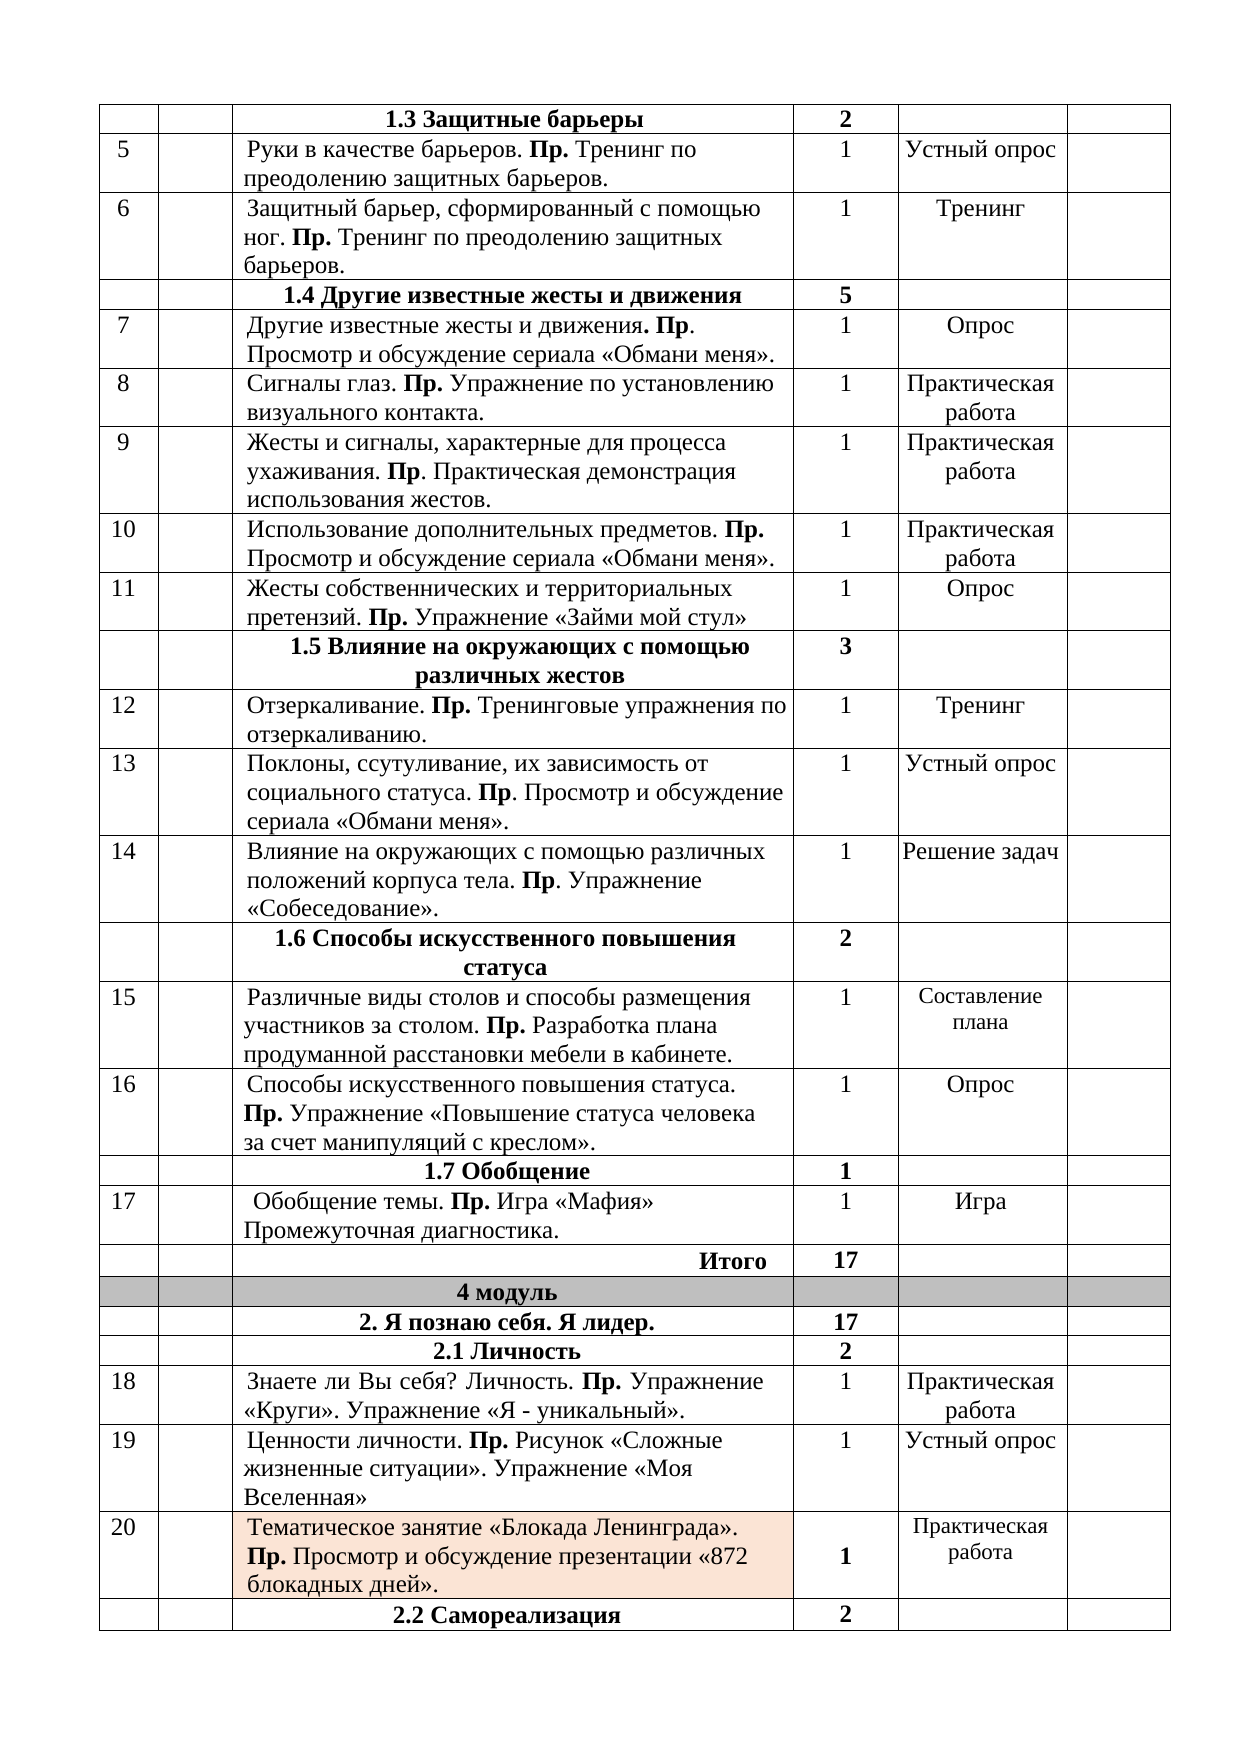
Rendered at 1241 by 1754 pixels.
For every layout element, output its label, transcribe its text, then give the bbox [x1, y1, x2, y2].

table_cell [159, 1069, 232, 1155]
table_cell 20 [100, 1512, 158, 1598]
table_cell [159, 923, 232, 981]
table_cell 1.3 Защитные барьеры [233, 105, 793, 133]
table_cell 1 [794, 573, 898, 630]
table_cell 1 [794, 1425, 898, 1511]
table_cell 4 модуль [233, 1277, 793, 1306]
table_cell Использование дополнительных предметов. Пр. Просмотр и обсуждение сериала «Обмани меня». [233, 514, 793, 572]
table_cell [1068, 1186, 1170, 1244]
table_cell Руки в качестве барьеров. Пр. Тренинг по преодолению защитных барьеров. [233, 134, 793, 192]
table_cell [1068, 982, 1170, 1068]
table_cell 13 [100, 749, 158, 835]
table_cell [159, 1156, 232, 1185]
table_cell 5 [100, 134, 158, 192]
table_cell Жесты и сигналы, характерные для процесса ухаживания. Пр. Практическая демонстрация использования жестов. [233, 427, 793, 513]
table_cell [159, 1245, 232, 1276]
table_cell [159, 1277, 232, 1306]
table_cell 1 [794, 1512, 898, 1598]
table_cell 11 [100, 573, 158, 630]
table_cell [159, 1336, 232, 1365]
table_cell [159, 310, 232, 367]
table_cell 12 [100, 690, 158, 747]
table_cell Практическая работа [899, 427, 1067, 513]
table_cell [159, 1599, 232, 1629]
table_cell [899, 1245, 1067, 1276]
table_cell 1 [794, 1366, 898, 1424]
table_cell [159, 514, 232, 572]
table_cell [159, 1307, 232, 1335]
table_cell [100, 105, 158, 133]
table_cell 1 [794, 836, 898, 922]
table_cell [159, 1366, 232, 1424]
table_cell 7 [100, 310, 158, 367]
table_cell Игра [899, 1186, 1067, 1244]
table_cell Отзеркаливание. Пр. Тренинговые упражнения по отзеркаливанию. [233, 690, 793, 747]
table_cell [100, 631, 158, 689]
table_cell [100, 1599, 158, 1629]
table_cell Практическая работа [899, 369, 1067, 426]
table_cell Практическая работа [899, 514, 1067, 572]
table_cell [159, 134, 232, 192]
table_cell 1.7 Обобщение [233, 1156, 793, 1185]
table_cell Влияние на окружающих с помощью различных положений корпуса тела. Пр. Упражнение «Собеседование». [233, 836, 793, 922]
table_cell [159, 982, 232, 1068]
table_cell [100, 923, 158, 981]
table_cell [1068, 105, 1170, 133]
table_cell 2 [794, 1336, 898, 1365]
table_cell [100, 1245, 158, 1276]
table_cell 10 [100, 514, 158, 572]
table_cell 1.5 Влияние на окружающих с помощью различных жестов [233, 631, 793, 689]
table_cell [1068, 1366, 1170, 1424]
table_cell Опрос [899, 1069, 1067, 1155]
table_cell [1068, 1156, 1170, 1185]
table_cell [159, 1425, 232, 1511]
table_cell [899, 631, 1067, 689]
table_cell [794, 1277, 898, 1306]
table_cell 17 [100, 1186, 158, 1244]
table_cell [159, 749, 232, 835]
table_cell [159, 690, 232, 747]
table_cell 15 [100, 982, 158, 1068]
table_cell 19 [100, 1425, 158, 1511]
table_cell [159, 193, 232, 279]
table_cell 2 [794, 1599, 898, 1629]
table_cell 2 [794, 923, 898, 981]
table_cell 1 [794, 514, 898, 572]
table_cell [1068, 749, 1170, 835]
table_cell [1068, 1307, 1170, 1335]
table_cell Обобщение темы. Пр. Игра «Мафия» Промежуточная диагностика. [233, 1186, 793, 1244]
table_cell 5 [794, 280, 898, 309]
table_cell 1.6 Способы искусственного повышения статуса [233, 923, 793, 981]
table_cell Другие известные жесты и движения. Пр. Просмотр и обсуждение сериала «Обмани меня». [233, 310, 793, 367]
table_cell [1068, 1512, 1170, 1598]
table_cell [1068, 1245, 1170, 1276]
table_cell Устный опрос [899, 134, 1067, 192]
table_cell [100, 280, 158, 309]
table_cell 1 [794, 427, 898, 513]
table_cell [1068, 280, 1170, 309]
table_cell [1068, 1277, 1170, 1306]
table_cell 14 [100, 836, 158, 922]
table_cell 1 [794, 982, 898, 1068]
table_cell [1068, 1336, 1170, 1365]
table_cell Устный опрос [899, 1425, 1067, 1511]
table_cell 8 [100, 369, 158, 426]
table_cell [899, 1307, 1067, 1335]
table_cell [1068, 836, 1170, 922]
table_cell Поклоны, ссутуливание, их зависимость от социального статуса. Пр. Просмотр и обсуждение сериала «Обмани меня». [233, 749, 793, 835]
table_cell [159, 1512, 232, 1598]
table_cell [899, 105, 1067, 133]
table_cell [1068, 690, 1170, 747]
table_cell Опрос [899, 310, 1067, 367]
table_cell Опрос [899, 573, 1067, 630]
table_cell [100, 1277, 158, 1306]
table_cell [899, 1336, 1067, 1365]
table_cell Ценности личности. Пр. Рисунок «Сложные жизненные ситуации». Упражнение «Моя Вселенная» [233, 1425, 793, 1511]
table_cell [159, 836, 232, 922]
table_cell 1 [794, 1186, 898, 1244]
table_cell [899, 923, 1067, 981]
table_cell 18 [100, 1366, 158, 1424]
table_cell 1 [794, 134, 898, 192]
table_cell 3 [794, 631, 898, 689]
table_cell 6 [100, 193, 158, 279]
table_cell [1068, 573, 1170, 630]
table_cell [159, 427, 232, 513]
table_cell [159, 280, 232, 309]
table_cell 16 [100, 1069, 158, 1155]
table_cell 17 [794, 1307, 898, 1335]
table_cell 2. Я познаю себя. Я лидер. [233, 1307, 793, 1335]
table_cell [100, 1307, 158, 1335]
table_cell Жесты собственнических и территориальных претензий. Пр. Упражнение «Займи мой стул» [233, 573, 793, 630]
table_cell Знаете ли Вы себя? Личность. Пр. Упражнение «Круги». Упражнение «Я - уникальный». [233, 1366, 793, 1424]
table_cell [159, 105, 232, 133]
table_cell [100, 1336, 158, 1365]
table_cell 1 [794, 1069, 898, 1155]
table_cell 1 [794, 193, 898, 279]
table_cell Решение задач [899, 836, 1067, 922]
table_cell 17 [794, 1245, 898, 1276]
table_cell Итого [233, 1245, 793, 1276]
table_cell Практическая работа [899, 1366, 1067, 1424]
table_cell Тренинг [899, 690, 1067, 747]
table_cell [899, 1599, 1067, 1629]
table_cell [1068, 1599, 1170, 1629]
table_cell [899, 1277, 1067, 1306]
table_cell 2 [794, 105, 898, 133]
table_cell [1068, 1069, 1170, 1155]
table_cell [159, 631, 232, 689]
table_cell [1068, 1425, 1170, 1511]
table_cell [159, 369, 232, 426]
table_cell [899, 280, 1067, 309]
table_cell 1 [794, 749, 898, 835]
table_cell Защитный барьер, сформированный с помощью ног. Пр. Тренинг по преодолению защитных барьеров. [233, 193, 793, 279]
table_cell Практическая работа [899, 1512, 1067, 1598]
table_cell 1 [794, 310, 898, 367]
table_cell Различные виды столов и способы размещения участников за столом. Пр. Разработка плана продуманной расстановки мебели в кабинете. [233, 982, 793, 1068]
table_cell Способы искусственного повышения статуса. Пр. Упражнение «Повышение статуса человека за счет манипуляций с креслом». [233, 1069, 793, 1155]
table_cell Тематическое занятие «Блокада Ленинграда». Пр. Просмотр и обсуждение презентации «872 блокадных дней». [233, 1512, 793, 1598]
table_cell 9 [100, 427, 158, 513]
table_cell 1 [794, 369, 898, 426]
table_cell [159, 1186, 232, 1244]
table_cell [899, 1156, 1067, 1185]
table_cell [100, 1156, 158, 1185]
table_cell Сигналы глаз. Пр. Упражнение по установлению визуального контакта. [233, 369, 793, 426]
table_cell [1068, 134, 1170, 192]
table_cell 1 [794, 1156, 898, 1185]
table_cell 2.1 Личность [233, 1336, 793, 1365]
table_cell [159, 573, 232, 630]
table_cell [1068, 369, 1170, 426]
table_cell [1068, 193, 1170, 279]
table_cell 2.2 Самореализация [233, 1599, 793, 1629]
table_cell Тренинг [899, 193, 1067, 279]
table_cell [1068, 631, 1170, 689]
table_cell [1068, 310, 1170, 367]
table_cell [1068, 514, 1170, 572]
table_cell 1 [794, 690, 898, 747]
table_cell Составление плана [899, 982, 1067, 1068]
table_cell 1.4 Другие известные жесты и движения [233, 280, 793, 309]
table_cell [1068, 427, 1170, 513]
table_cell Устный опрос [899, 749, 1067, 835]
table_cell [1068, 923, 1170, 981]
